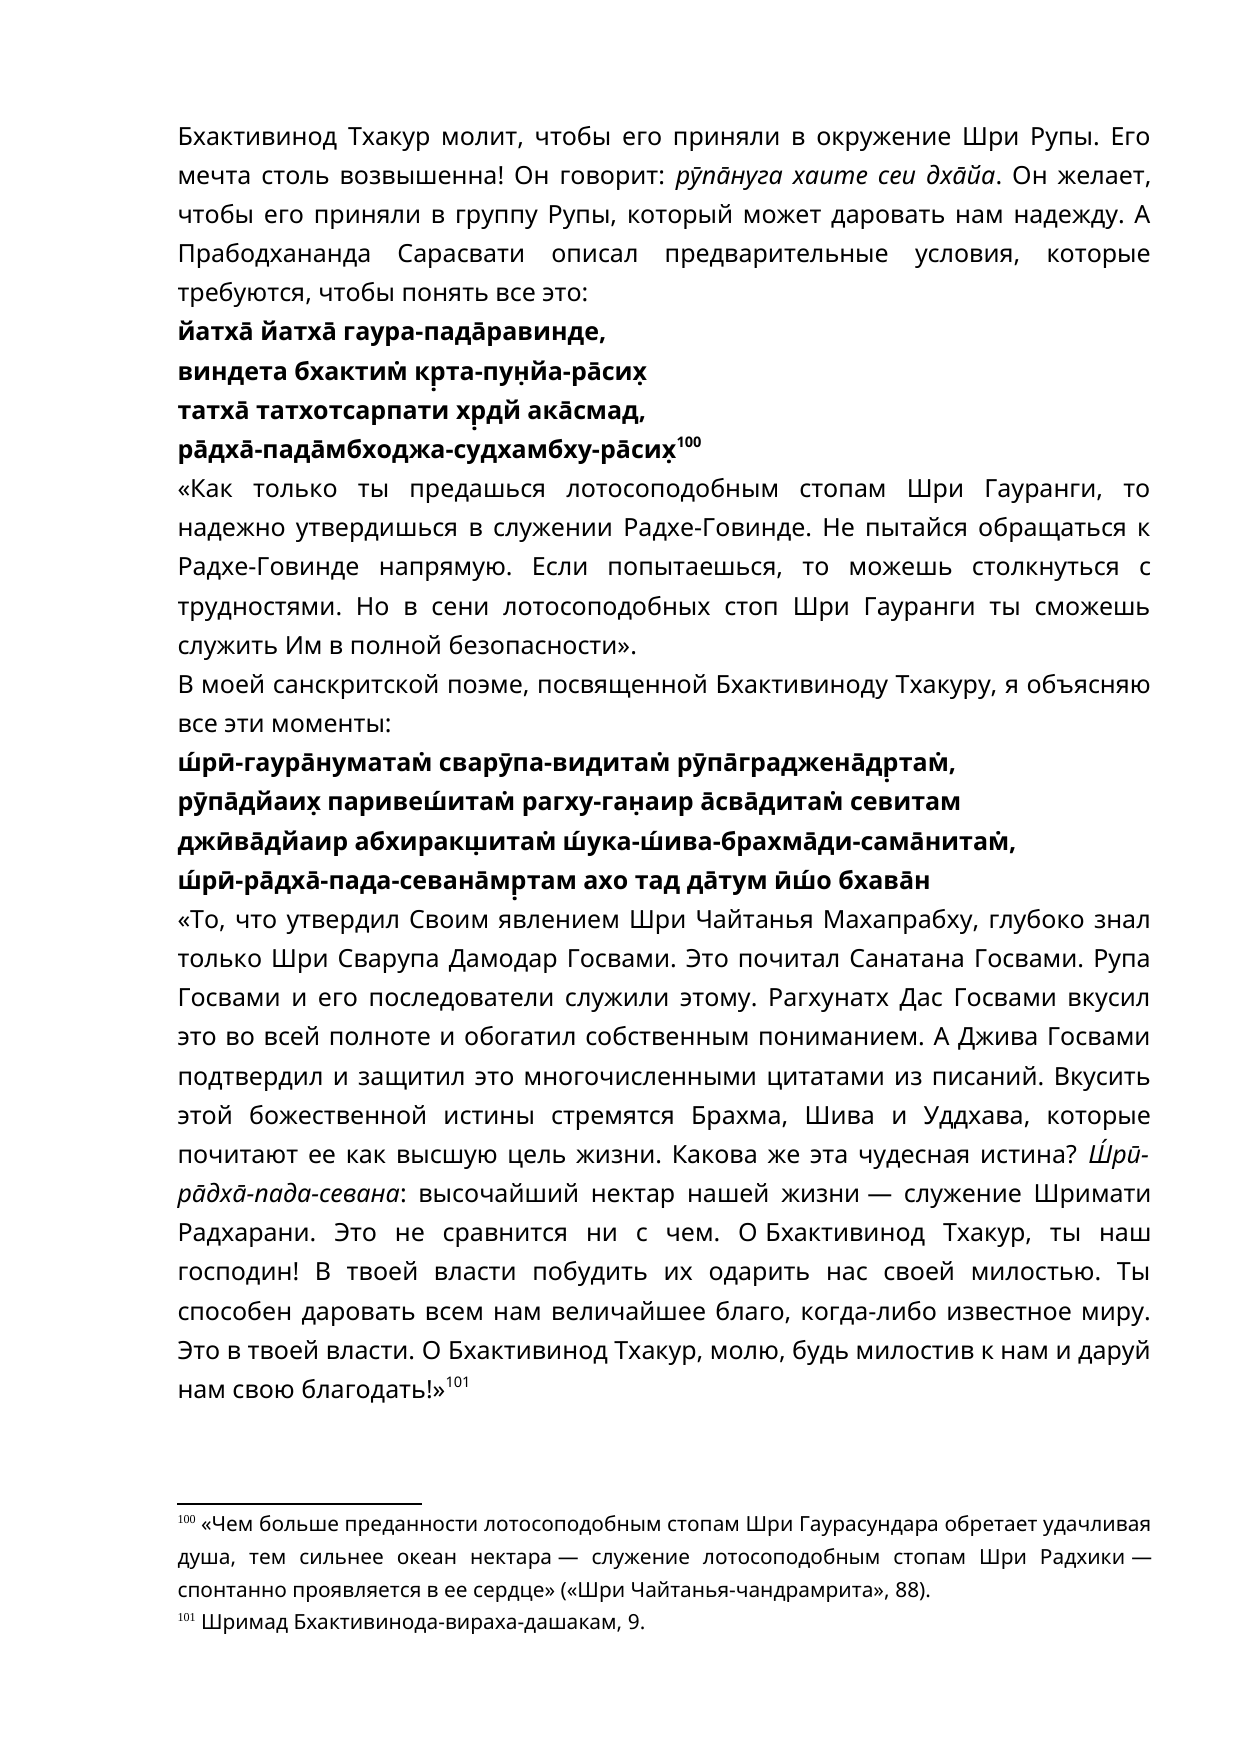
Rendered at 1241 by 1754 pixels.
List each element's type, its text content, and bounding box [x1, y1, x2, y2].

text йатха̄ йатха̄ гаура-пада̄равинде, виндета бхактим̇ кр̣та-пун̣йа-ра̄сих̣ татха̄ татхотсарпати хр̣дй ака̄смад, ра̄дха̄-пада̄мбходжа-судхамбху-ра̄сих̣ [177, 314, 1152, 466]
text «Как только ты предашься лотосоподобным стопам Шри Гауранги, то надежно утвердишься в служении Радхе-Говинде. Не пытайся обращаться к Радхе-Говинде напрямую. Если попытаешься, то можешь столкнуться с трудностями. Но в сени лотосоподобных стоп Шри Гауранги ты сможешь служить Им в полной безопасности». [177, 471, 1152, 661]
text «То, что утвердил Своим явлением Шри Чайтанья Махапрабху, глубоко знал только Шри Сварупа Дамодар Госвами. Это почитал Санатана Госвами. Рупа Госвами и его последователи служили этому. Рагхунатх Дас Госвами вкусил это во всей полноте и обогатил собственным пониманием. А Джива Госвами подтвердил и защитил это многочисленными цитатами из писаний. Вкусить этой божественной истины стремятся Брахма, Шива и Уддхава, которые почитают ее как высшую цель жизни. Какова же эта чудесная истина? Ш́рӣ-ра̄дха̄-пада-севана: высочайший нектар нашей жизни — служение Шримати Радхарани. Это не сравнится ни с чем. О Бхактивинод Тхакур, ты наш господин! В твоей власти побудить их одарить нас своей милостью. Ты способен даровать всем нам величайшее благо, когда-либо известное миру. Это в твоей власти. О Бхактивинод Тхакур, молю, будь милостив к нам и даруй нам свою благодать!» [177, 901, 1152, 1406]
text Бхактивинод Тхакур молит, чтобы его приняли в окружение Шри Рупы. Его мечта столь возвышенна! Он говорит: рӯпа̄нуга хаите сеи дха̄йа. Он желает, чтобы его приняли в группу Рупы, который может даровать нам надежду. А Прабодхананда Сарасвати описал предварительные условия, которые требуются, чтобы понять все это: [177, 118, 1152, 309]
text В моей санскритской поэме, посвященной Бхактивиноду Тхакуру, я объясняю все эти моменты: [177, 666, 1152, 740]
text ш́рӣ-гаура̄нуматам̇ сварӯпа-видитам̇ рӯпа̄граджена̄др̣там̇, рӯпа̄дйаих̣ паривеш́итам̇ рагху-ган̣аир а̄сва̄дитам̇ севитам джӣва̄дйаир абхиракш̣итам̇ ш́ука-ш́ива-брахма̄ди-сама̄нитам̇, ш́рӣ-ра̄дха̄-пада-севана̄мр̣там ахо тад да̄тум ӣш́о бхава̄н [177, 745, 1152, 896]
